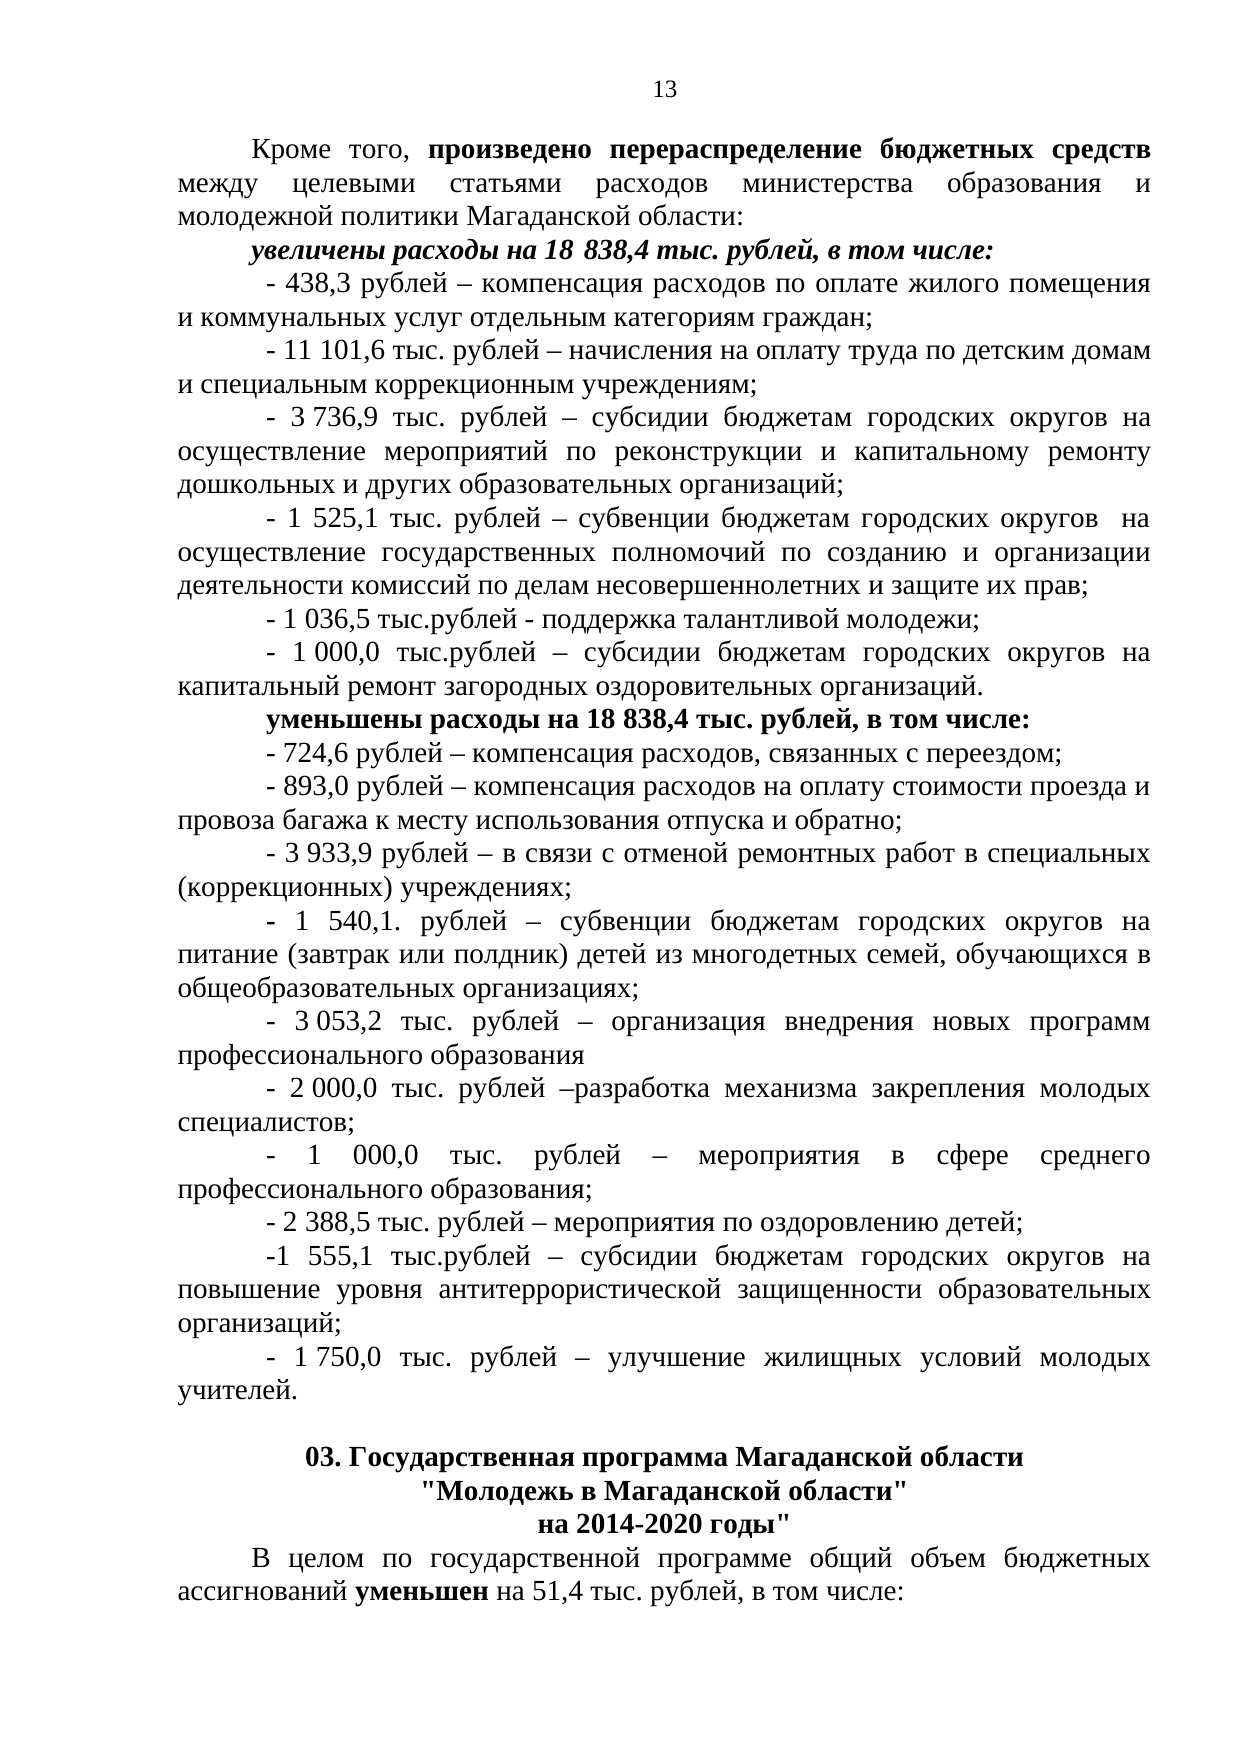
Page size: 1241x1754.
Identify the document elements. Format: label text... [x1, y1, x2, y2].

text "Молодежь в Магаданской области" [177, 1473, 1152, 1506]
text - 1 750,0 тыс. рублей – улучшение жилищных условий молодых учителей. [177, 1339, 1152, 1406]
text уменьшены расходы на 18 838,4 тыс. рублей, в том числе: [177, 701, 1152, 735]
text - 2 388,5 тыс. рублей – мероприятия по оздоровлению детей; [177, 1204, 1152, 1238]
text - 438,3 рублей – компенсация расходов по оплате жилого помещения и коммунальных услуг отдельным категориям граждан; [177, 265, 1152, 332]
text - 2 000,0 тыс. рублей –разработка механизма закрепления молодых специалистов; [177, 1070, 1152, 1137]
text В целом по государственной программе общий объем бюджетных ассигнований уменьшен на 51,4 тыс. рублей, в том числе: [177, 1540, 1152, 1607]
text - 3 933,9 рублей – в связи с отменой ремонтных работ в специальных (коррекционных) учреждениях; [177, 836, 1152, 903]
text увеличены расходы на 18 838,4 тыс. рублей, в том числе: [177, 232, 1152, 265]
text Кроме того, произведено перераспределение бюджетных средств между целевыми статьями расходов министерства образования и молодежной политики Магаданской области: [177, 131, 1152, 232]
text - 1 000,0 тыс.рублей – субсидии бюджетам городских округов на капитальный ремонт загородных оздоровительных организаций. [177, 634, 1152, 701]
text - 1 036,5 тыс.рублей - поддержка талантливой молодежи; [177, 601, 1152, 634]
text -1 555,1 тыс.рублей – субсидии бюджетам городских округов на повышение уровня антитеррористической защищенности образовательных организаций; [177, 1238, 1152, 1339]
text - 724,6 рублей – компенсация расходов, связанных с переездом; [177, 735, 1152, 768]
text - 1 525,1 тыс. рублей – субвенции бюджетам городских округов на осуществление государственных полномочий по созданию и организации деятельности комиссий по делам несовершеннолетних и защите их прав; [177, 500, 1152, 601]
text на 2014-2020 годы" [177, 1506, 1152, 1540]
text - 1 540,1. рублей – субвенции бюджетам городских округов на питание (завтрак или полдник) детей из многодетных семей, обучающихся в общеобразовательных организациях; [177, 903, 1152, 1003]
text - 11 101,6 тыс. рублей – начисления на оплату труда по детским домам и специальным коррекционным учреждениям; [177, 332, 1152, 399]
text - 3 736,9 тыс. рублей – субсидии бюджетам городских округов на осуществление мероприятий по реконструкции и капитальному ремонту дошкольных и других образовательных организаций; [177, 399, 1152, 500]
text 03. Государственная программа Магаданской области [177, 1439, 1152, 1473]
text - 3 053,2 тыс. рублей – организация внедрения новых программ профессионального образования [177, 1003, 1152, 1070]
text - 893,0 рублей – компенсация расходов на оплату стоимости проезда и провоза багажа к месту использования отпуска и обратно; [177, 768, 1152, 836]
text - 1 000,0 тыс. рублей – мероприятия в сфере среднего профессионального образования; [177, 1137, 1152, 1204]
